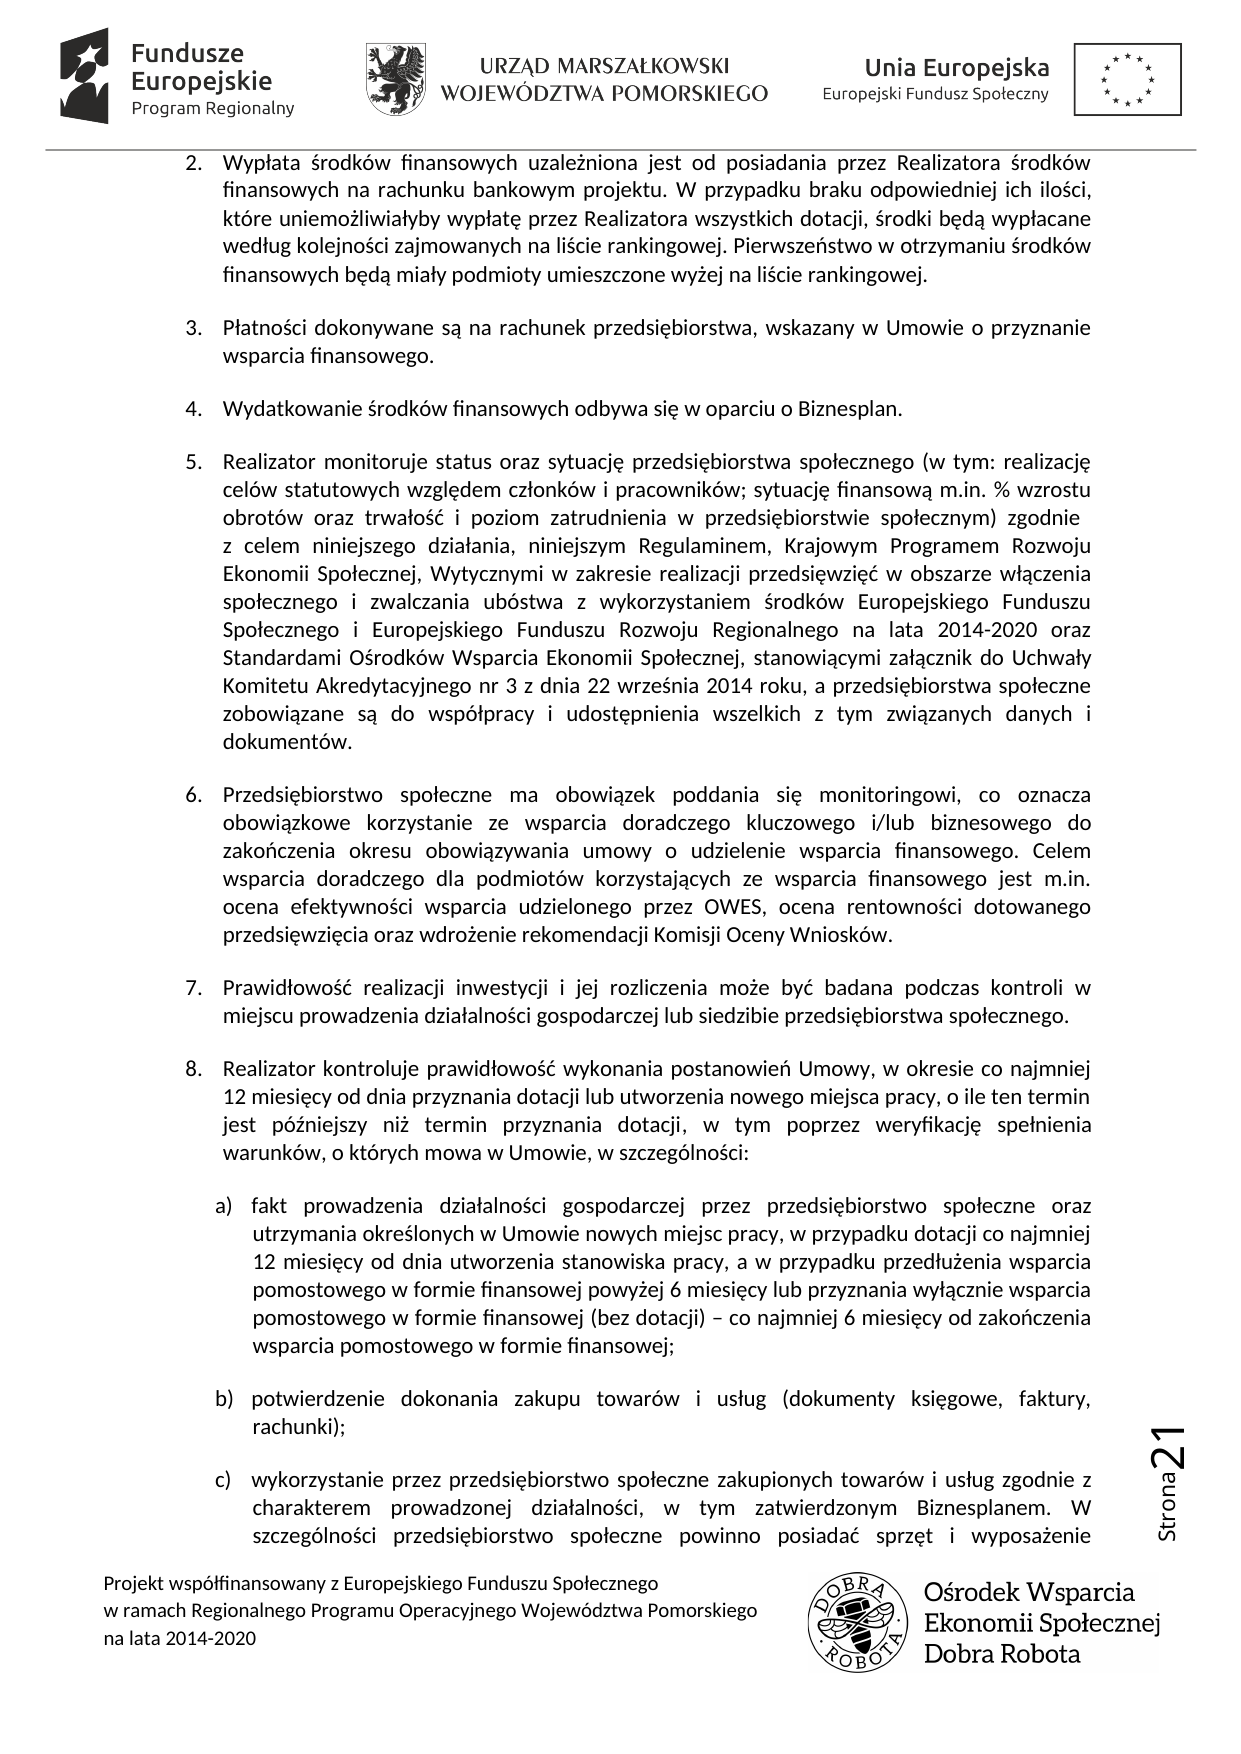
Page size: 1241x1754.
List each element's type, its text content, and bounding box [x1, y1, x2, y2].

list Prawidłowość realizacji inwestycji i jej rozliczenia może być badana podczas kontroli w miejscu prowadzenia działalności gospodarczej lub siedzibie przedsiębiorstwa społecznego. [185, 973, 1093, 1029]
list Realizator kontroluje prawidłowość wykonania postanowień Umowy, w okresie co najmniej 12 miesięcy od dnia przyznania dotacji lub utworzenia nowego miejsca pracy, o ile ten termin jest późniejszy niż termin przyznania dotacji, w tym poprzez weryfikację spełnienia warunków, o których mowa w Umowie, w szczególności: [185, 1054, 1093, 1166]
list Wydatkowanie środków finansowych odbywa się w oparciu o Biznesplan. [185, 394, 1093, 422]
list Realizator monitoruje status oraz sytuację przedsiębiorstwa społecznego (w tym: realizację celów statutowych względem członków i pracowników; sytuację finansową m.in. % wzrostu obrotów oraz trwałość i poziom zatrudnienia w przedsiębiorstwie społecznym) zgodnie z celem niniejszego działania, niniejszym Regulaminem, Krajowym Programem Rozwoju Ekonomii Społecznej, Wytycznymi w zakresie realizacji przedsięwzięć w obszarze włączenia społecznego i zwalczania ubóstwa z wykorzystaniem środków Europejskiego Funduszu Społecznego i Europejskiego Funduszu Rozwoju Regionalnego na lata 2014-2020 oraz Standardami Ośrodków Wsparcia Ekonomii Społecznej, stanowiącymi załącznik do Uchwały Komitetu Akredytacyjnego nr 3 z dnia 22 września 2014 roku, a przedsiębiorstwa społeczne zobowiązane są do współpracy i udostępnienia wszelkich z tym związanych danych i dokumentów. [185, 447, 1093, 755]
list Płatności dokonywane są na rachunek przedsiębiorstwa, wskazany w Umowie o przyznanie wsparcia finansowego. [185, 313, 1093, 369]
picture [45, 27, 1197, 151]
list potwierdzenie dokonania zakupu towarów i usług (dokumenty księgowe, faktury, rachunki); [215, 1384, 1093, 1440]
list Wypłata środków finansowych uzależniona jest od posiadania przez Realizatora środków finansowych na rachunku bankowym projektu. W przypadku braku odpowiedniej ich ilości, które uniemożliwiałyby wypłatę przez Realizatora wszystkich dotacji, środki będą wypłacane według kolejności zajmowanych na liście rankingowej. Pierwszeństwo w otrzymaniu środków finansowych będą miały podmioty umieszczone wyżej na liście rankingowej. [185, 148, 1093, 288]
picture [807, 1572, 1160, 1673]
list Przedsiębiorstwo społeczne ma obowiązek poddania się monitoringowi, co oznacza obowiązkowe korzystanie ze wsparcia doradczego kluczowego i/lub biznesowego do zakończenia okresu obowiązywania umowy o udzielenie wsparcia finansowego. Celem wsparcia doradczego dla podmiotów korzystających ze wsparcia finansowego jest m.in. ocena efektywności wsparcia udzielonego przez OWES, ocena rentowności dotowanego przedsięwzięcia oraz wdrożenie rekomendacji Komisji Oceny Wniosków. [185, 780, 1093, 948]
list fakt prowadzenia działalności gospodarczej przez przedsiębiorstwo społeczne oraz utrzymania określonych w Umowie nowych miejsc pracy, w przypadku dotacji co najmniej 12 miesięcy od dnia utworzenia stanowiska pracy, a w przypadku przedłużenia wsparcia pomostowego w formie finansowej powyżej 6 miesięcy lub przyznania wyłącznie wsparcia pomostowego w formie finansowej (bez dotacji) – co najmniej 6 miesięcy od zakończenia wsparcia pomostowego w formie finansowej; [215, 1191, 1093, 1359]
